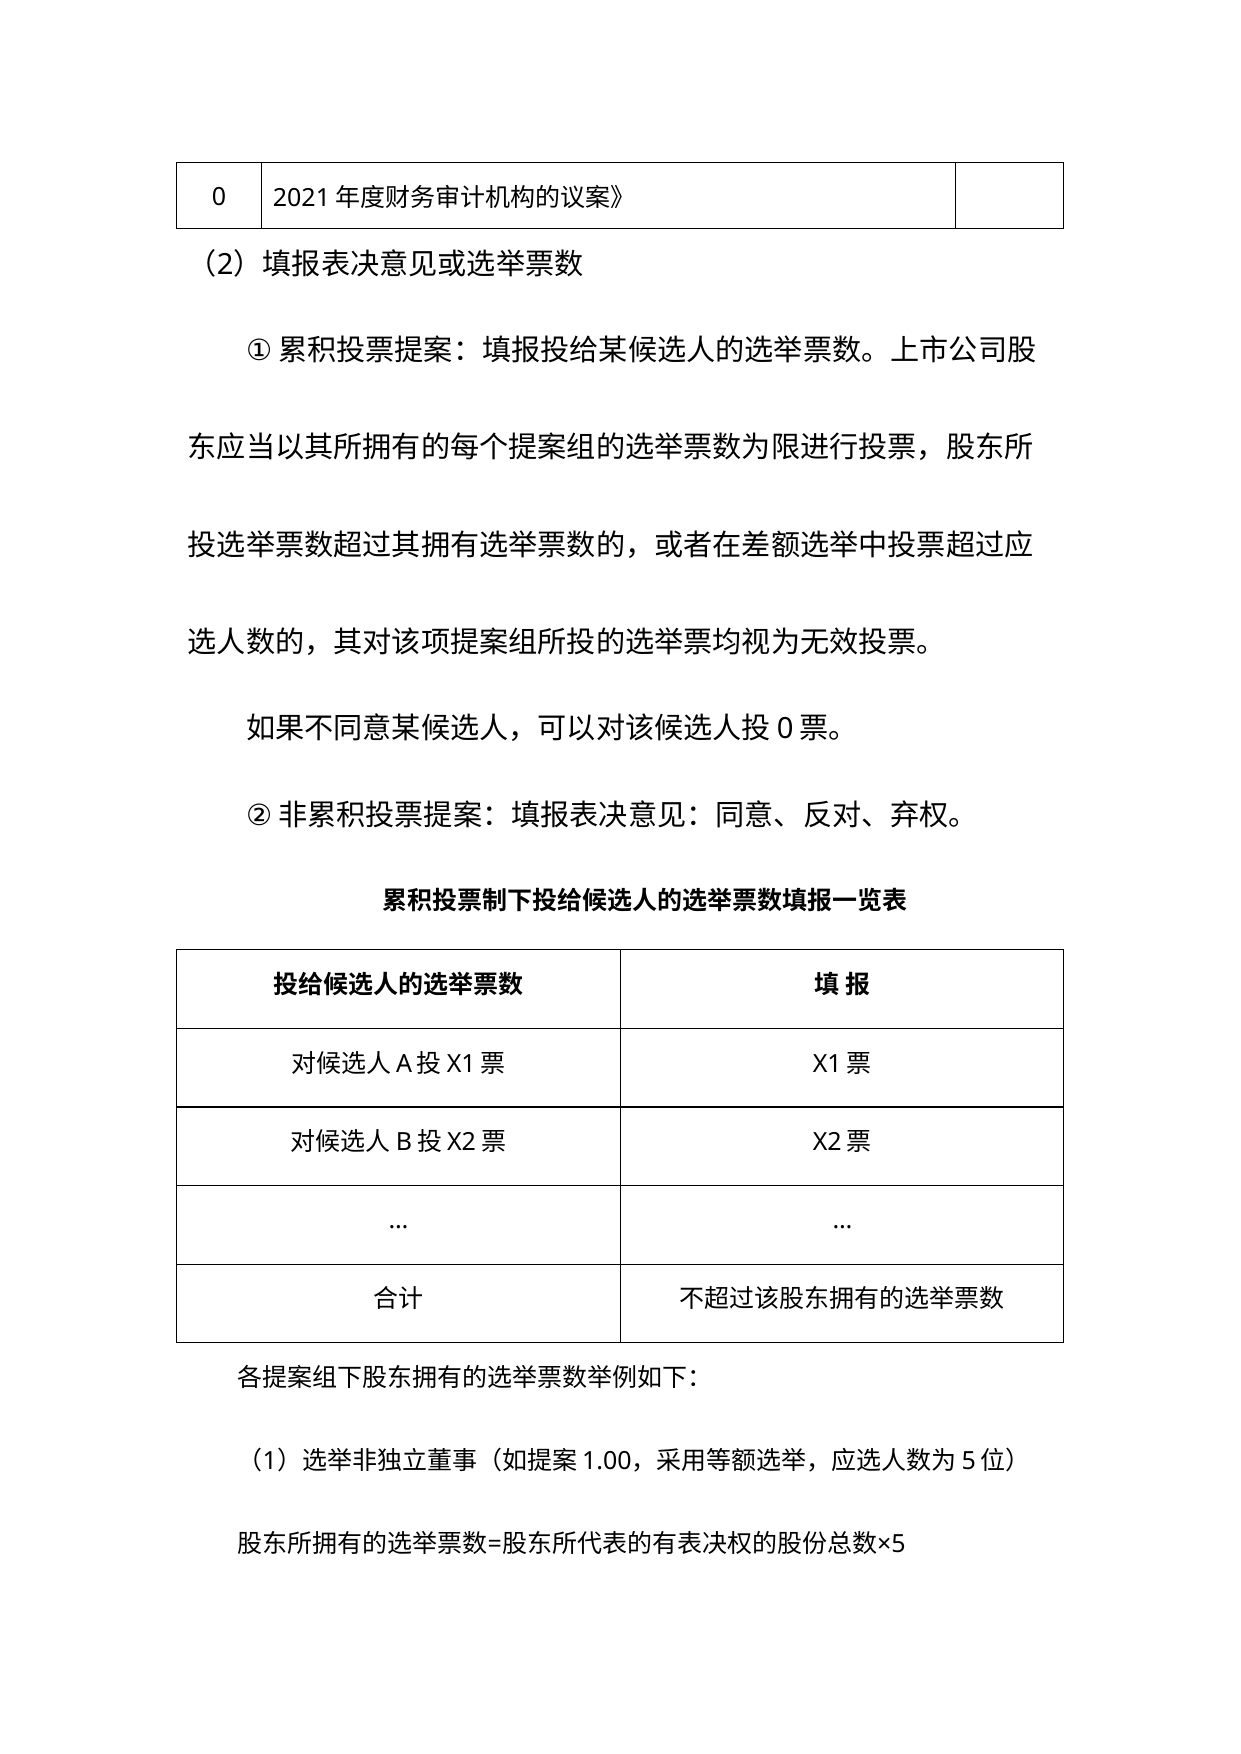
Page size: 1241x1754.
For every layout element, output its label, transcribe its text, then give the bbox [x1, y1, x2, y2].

table_header 投给候选人的选举票数 [177, 950, 620, 1028]
text ②非累积投票提案：填报表决意见：同意、反对、弃权。 [187, 780, 1053, 845]
text （2）填报表决意见或选举票数 [187, 229, 1053, 294]
text 如果不同意某候选人，可以对该候选人投0票。 [187, 694, 1053, 759]
table_cell X1票 [621, 1029, 1063, 1106]
text 股东所拥有的选举票数=股东所代表的有表决权的股份总数×5 [187, 1509, 1053, 1574]
table_header 填 报 [621, 950, 1063, 1028]
text （1）选举非独立董事（如提案1.00，采用等额选举，应选人数为5位） [187, 1426, 1053, 1491]
table_cell 对候选人B投X2票 [177, 1108, 620, 1185]
text ①累积投票提案：填报投给某候选人的选举票数。上市公司股东应当以其所拥有的每个提案组的选举票数为限进行投票，股东所投选举票数超过其拥有选举票数的，或者在差额选举中投票超过应选人数的，其对该项提案组所投的选举票均视为无效投票。 [187, 315, 1053, 673]
text 各提案组下股东拥有的选举票数举例如下： [187, 1343, 1053, 1408]
table_cell … [177, 1186, 620, 1263]
table_cell … [621, 1186, 1063, 1263]
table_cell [262, 163, 955, 228]
table_cell 10.00 [177, 163, 261, 228]
table_cell 不超过该股东拥有的选举票数 [621, 1265, 1063, 1342]
table_cell √ [956, 163, 1063, 228]
table_cell 合计 [177, 1265, 620, 1342]
text 累积投票制下投给候选人的选举票数填报一览表 [187, 866, 1053, 931]
table_cell X2票 [621, 1108, 1063, 1185]
table_cell 对候选人A投X1票 [177, 1029, 620, 1106]
